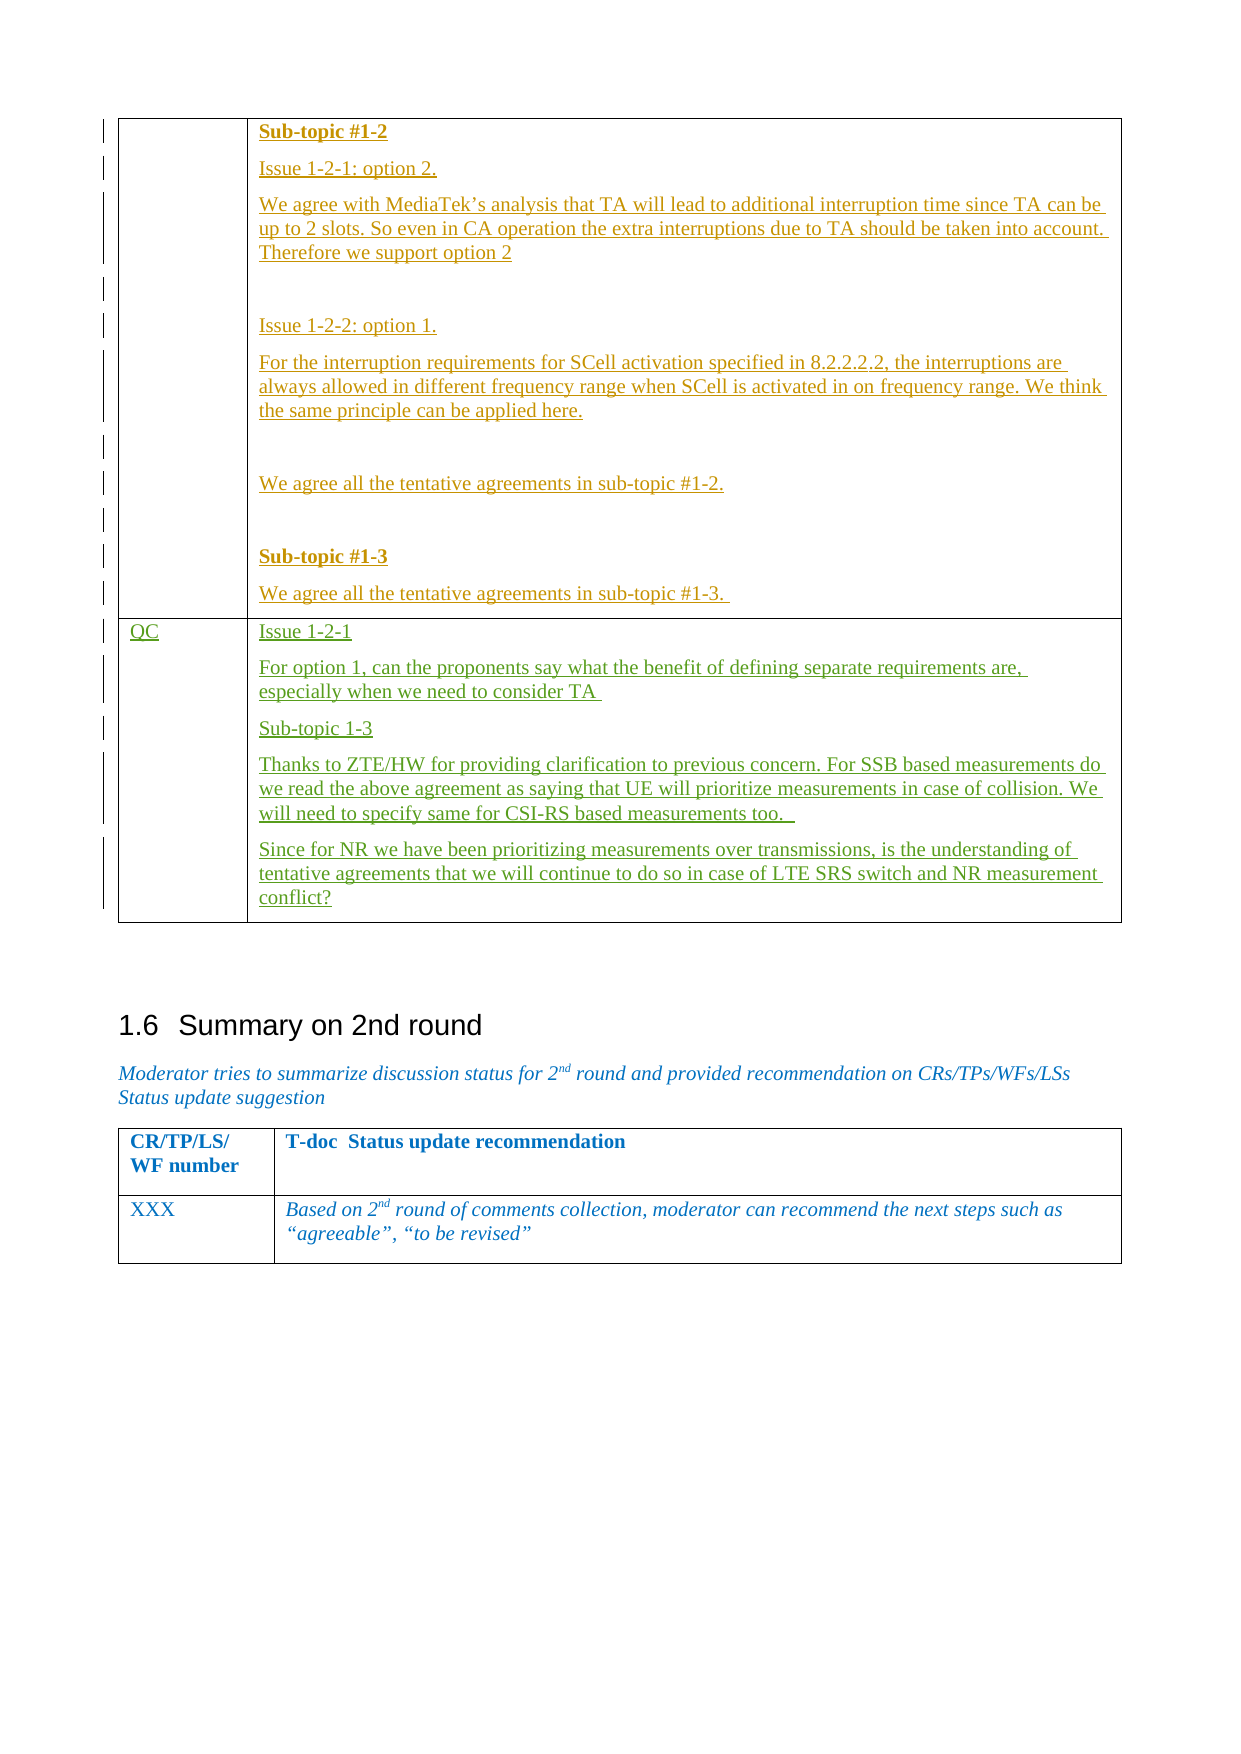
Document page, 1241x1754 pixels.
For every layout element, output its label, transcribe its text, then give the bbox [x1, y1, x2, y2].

table_cell [248, 619, 1121, 922]
subtitle Summary on 2nd round [118, 1008, 1122, 1042]
table_cell Based on 2nd round of comments collection, moderator can recommend the next steps such as “agreeable”, “to be revised” [275, 1196, 1121, 1263]
table_cell [119, 619, 247, 922]
table_header T-doc Status update recommendation [275, 1129, 1121, 1195]
table_header CR/TP/LS/WF number [119, 1129, 274, 1195]
text Moderator tries to summarize discussion status for 2nd round and provided recommendation on CRs/TPs/WFs/LSs Status update suggestion [118, 1061, 1122, 1109]
table_cell [119, 119, 247, 617]
table_cell [248, 119, 1121, 617]
table_cell XXX [119, 1196, 274, 1263]
